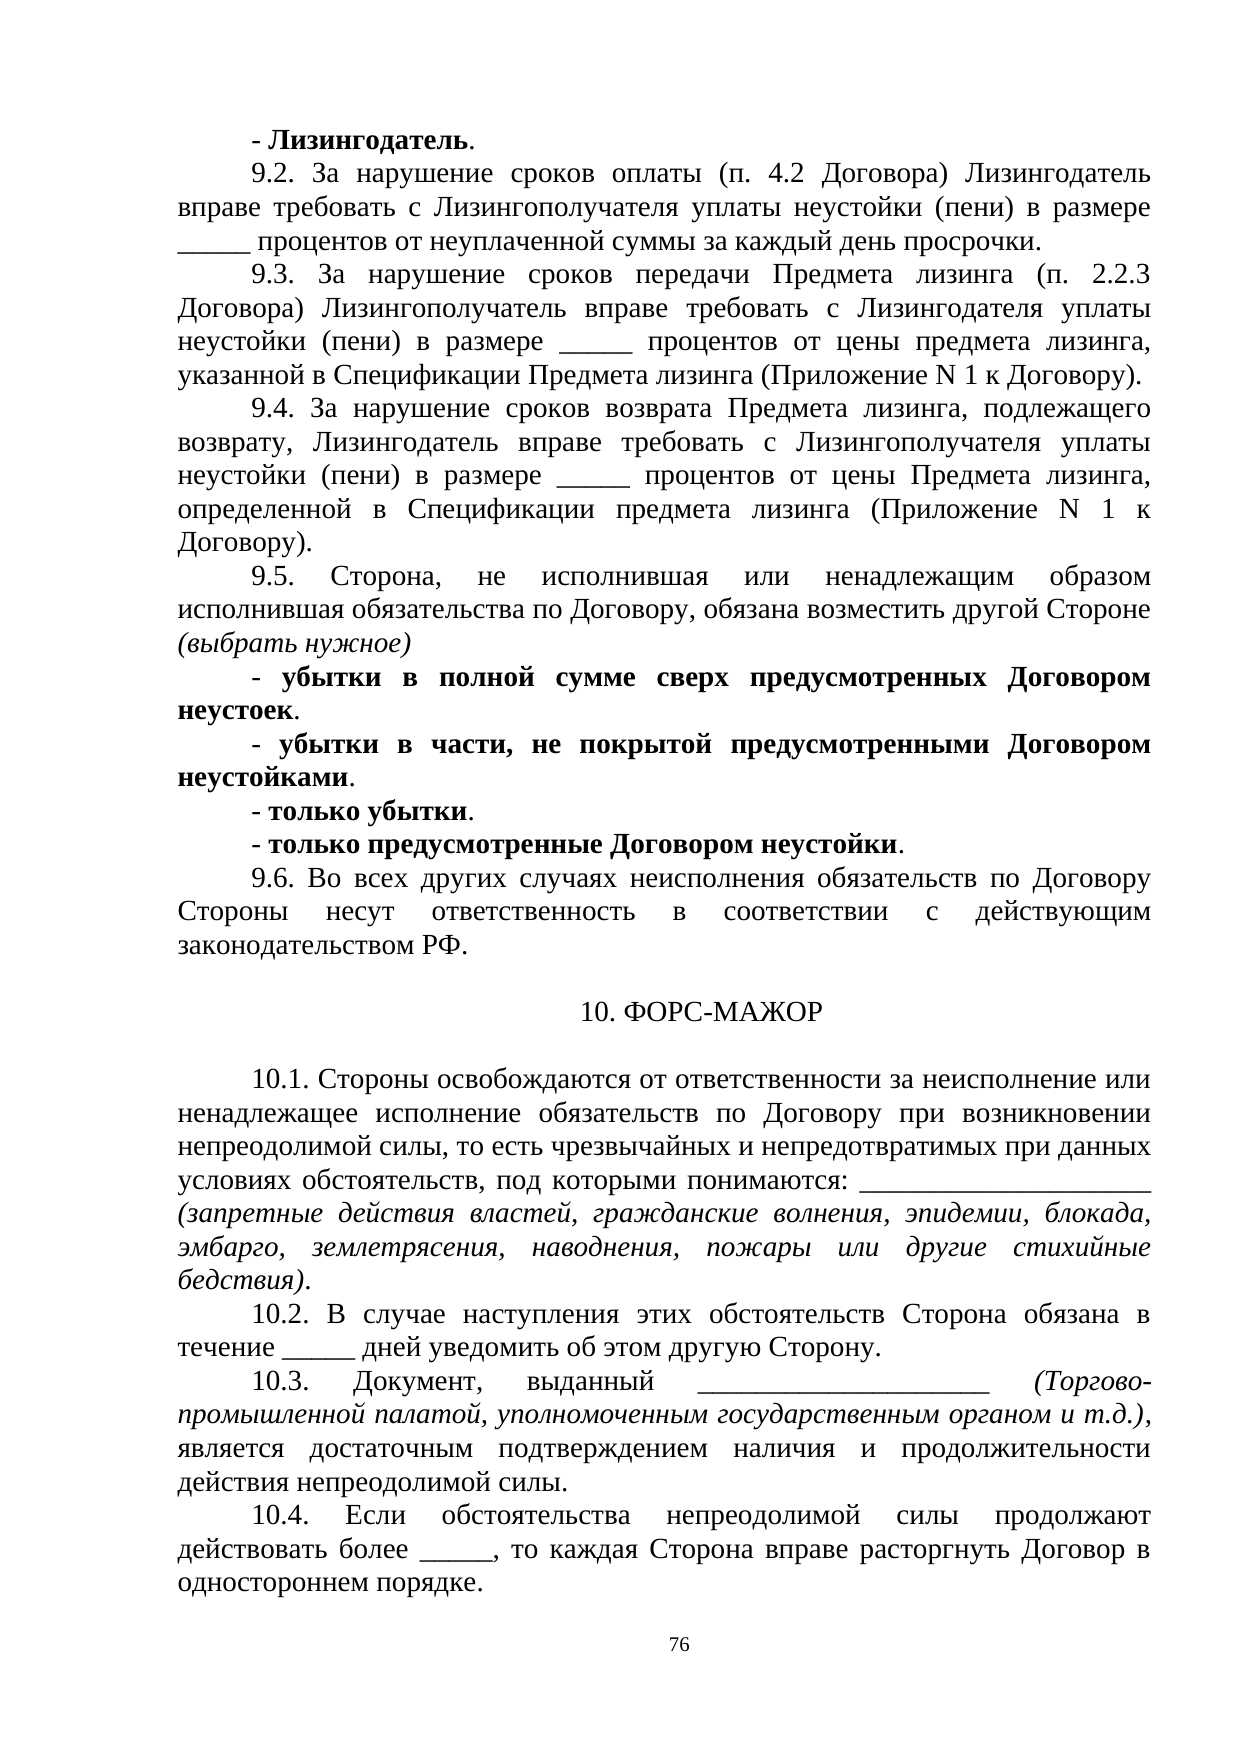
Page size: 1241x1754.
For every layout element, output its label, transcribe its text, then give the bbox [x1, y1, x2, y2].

text 10.3. Документ, выданный ____________________ (Торгово-промышленной палатой, уполномоченным государственным органом и т.д.), является достаточным подтверждением наличия и продолжительности действия непреодолимой силы. [177, 1363, 1152, 1497]
text 9.4. За нарушение сроков возврата Предмета лизинга, подлежащего возврату, Лизингодатель вправе требовать с Лизингополучателя уплаты неустойки (пени) в размере _____ процентов от цены Предмета лизинга, определенной в Спецификации предмета лизинга (Приложение N 1 к Договору). [177, 390, 1152, 558]
text 10.4. Если обстоятельства непреодолимой силы продолжают действовать более _____, то каждая Сторона вправе расторгнуть Договор в одностороннем порядке. [177, 1497, 1152, 1598]
text 9.3. За нарушение сроков передачи Предмета лизинга (п. 2.2.3 Договора) Лизингополучатель вправе требовать с Лизингодателя уплаты неустойки (пени) в размере _____ процентов от цены предмета лизинга, указанной в Спецификации Предмета лизинга (Приложение N 1 к Договору). [177, 256, 1152, 390]
text 9.5. Сторона, не исполнившая или ненадлежащим образом исполнившая обязательства по Договору, обязана возместить другой Стороне (выбрать нужное) [177, 558, 1152, 659]
text - убытки в полной сумме сверх предусмотренных Договором неустоек. [177, 659, 1152, 726]
text 10.1. Стороны освобождаются от ответственности за неисполнение или ненадлежащее исполнение обязательств по Договору при возникновении непреодолимой силы, то есть чрезвычайных и непредотвратимых при данных условиях обстоятельств, под которыми понимаются: ____________________ (запретные действия властей, гражданские волнения, эпидемии, блокада, эмбарго, землетрясения, наводнения, пожары или другие стихийные бедствия). [177, 1061, 1152, 1296]
text - только убытки. [177, 793, 1152, 826]
text - Лизингодатель. [177, 122, 1152, 156]
text 9.6. Во всех других случаях неисполнения обязательств по Договору Стороны несут ответственность в соответствии с действующим законодательством РФ. [177, 860, 1152, 961]
text 9.2. За нарушение сроков оплаты (п. 4.2 Договора) Лизингодатель вправе требовать с Лизингополучателя уплаты неустойки (пени) в размере _____ процентов от неуплаченной суммы за каждый день просрочки. [177, 156, 1152, 256]
text - убытки в части, не покрытой предусмотренными Договором неустойками. [177, 726, 1152, 793]
text - только предусмотренные Договором неустойки. [177, 826, 1152, 860]
text 10. ФОРС-МАЖОР [177, 994, 1152, 1028]
text 10.2. В случае наступления этих обстоятельств Сторона обязана в течение _____ дней уведомить об этом другую Сторону. [177, 1296, 1152, 1363]
